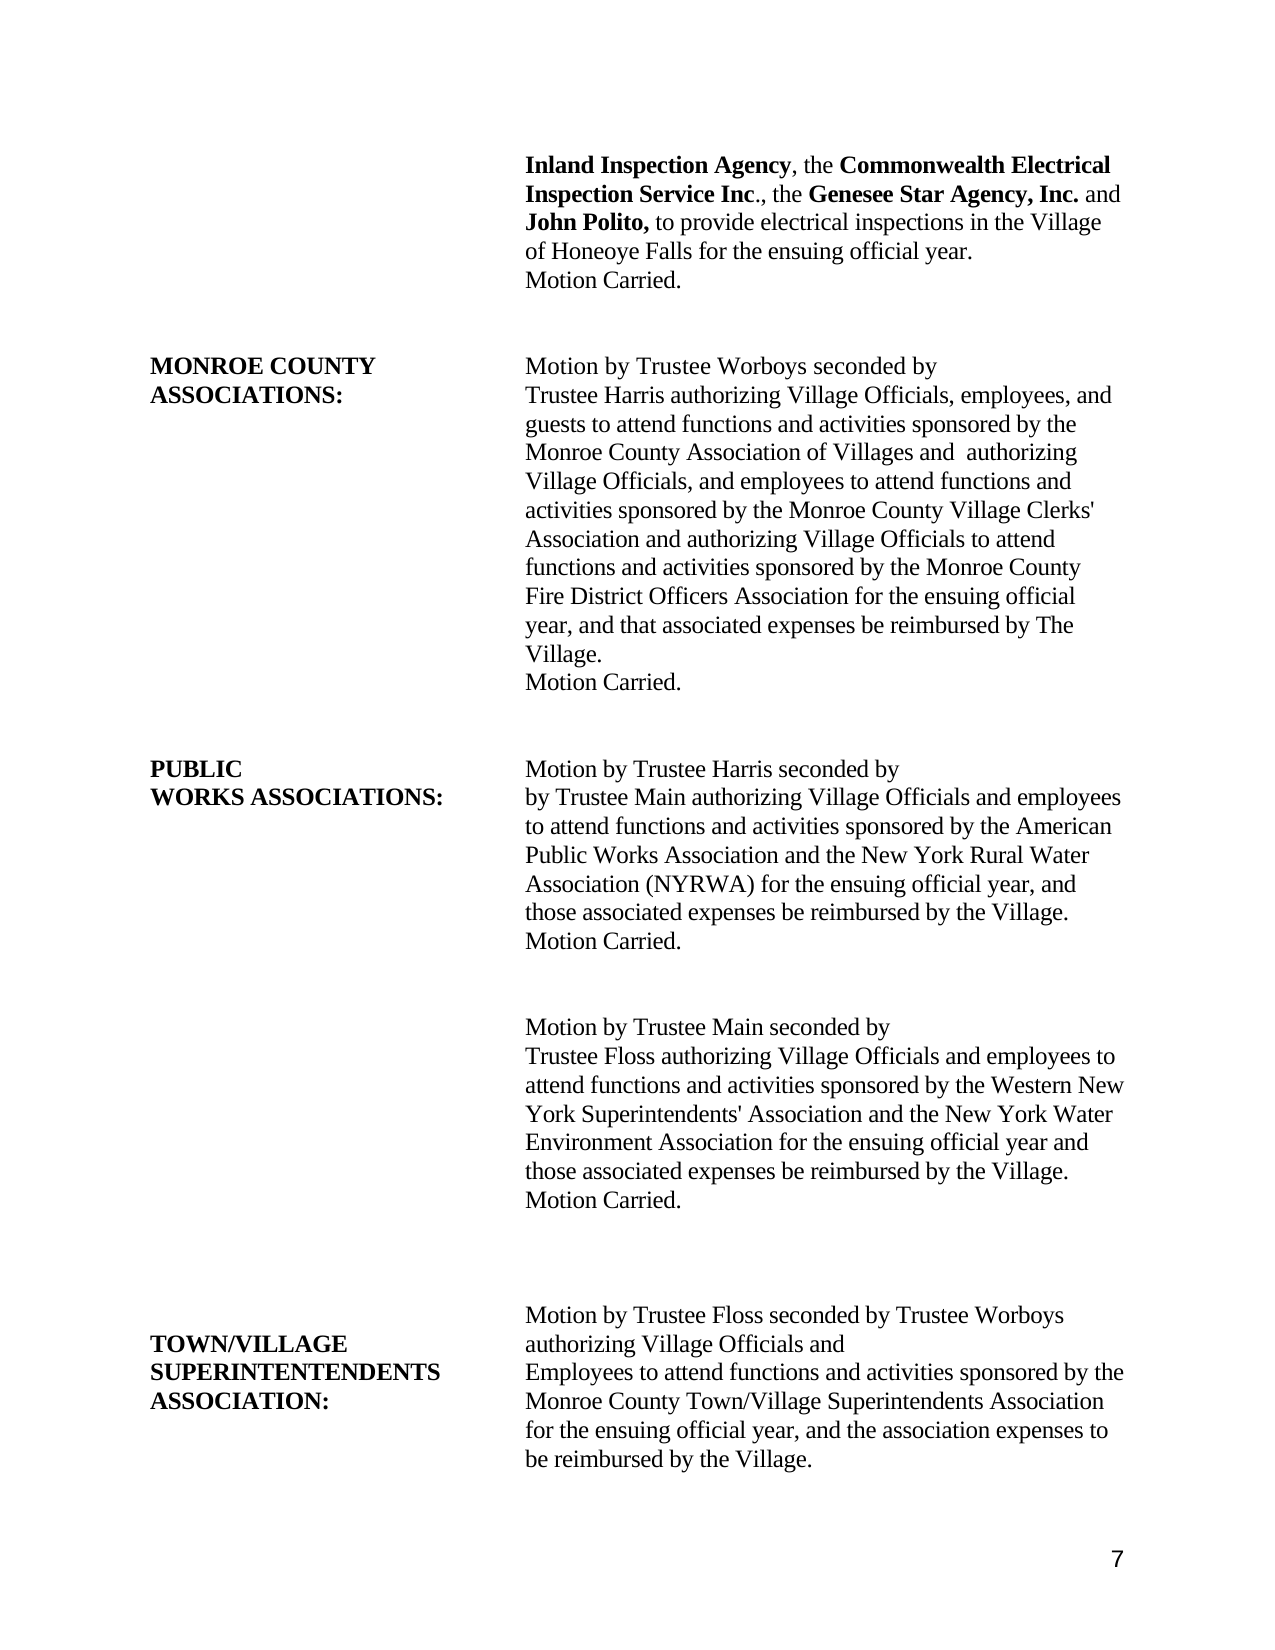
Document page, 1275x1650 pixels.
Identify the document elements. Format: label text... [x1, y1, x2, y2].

text be reimbursed by the Village. [150, 1444, 1125, 1472]
text Motion Carried. [525, 1185, 1125, 1214]
text TOWN/VILLAGE authorizing Village Officials and [150, 1329, 1125, 1357]
text ASSOCIATIONS: Trustee Harris authorizing Village Officials, employees, and guests to attend functions and activities sponsored by the Monroe County Association of Villages and authorizing Village Officials, and employees to attend functions and activities sponsored by the Monroe County Village Clerks' Association and authorizing Village Officials to attend functions and activities sponsored by the Monroe County Fire District Officers Association for the ensuing official year, and that associated expenses be reimbursed by The Village. [150, 380, 1125, 667]
text ASSOCIATION: Monroe County Town/Village Superintendents Association for the ensuing official year, and the association expenses to [150, 1386, 1125, 1444]
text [150, 150, 1125, 265]
text Motion Carried. [150, 667, 1125, 696]
text MONROE COUNTY Motion by Trustee Worboys seconded by [150, 351, 1125, 380]
text Trustee Floss authorizing Village Officials and employees to attend functions and activities sponsored by the Western New York Superintendents' Association and the New York Water Environment Association for the ensuing official year and those associated expenses be reimbursed by the Village. [150, 1041, 1125, 1185]
text Motion by Trustee Main seconded by [525, 1012, 1125, 1041]
text Motion Carried. [525, 265, 1125, 294]
text Motion Carried. [525, 926, 1125, 955]
text Motion by Trustee Floss seconded by Trustee Worboys [525, 1300, 1125, 1329]
text WORKS ASSOCIATIONS: by Trustee Main authorizing Village Officials and employees to attend functions and activities sponsored by the American Public Works Association and the New York Rural Water Association (NYRWA) for the ensuing official year, and those associated expenses be reimbursed by the Village. [150, 782, 1125, 926]
text SUPERINTENTENDENTS Employees to attend functions and activities sponsored by the [150, 1357, 1125, 1386]
text PUBLIC Motion by Trustee Harris seconded by [150, 754, 1125, 782]
